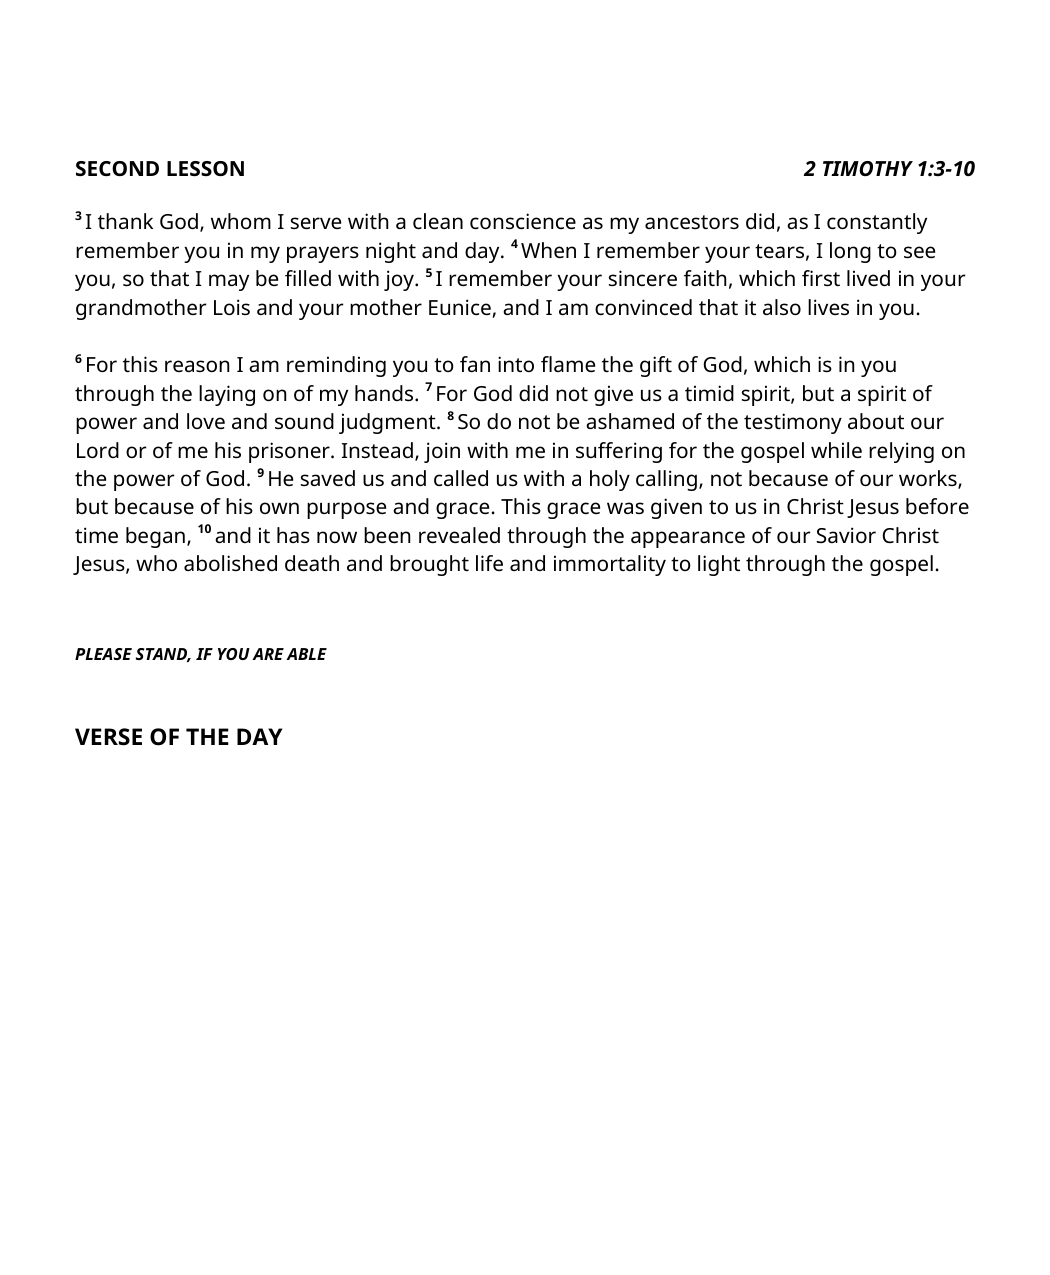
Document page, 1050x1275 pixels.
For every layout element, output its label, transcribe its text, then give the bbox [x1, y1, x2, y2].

subtitle second lesson 2 TIMOTHY 1:3-10 [75, 154, 975, 182]
text PLEASE STAND, IF YOU ARE ABLE [75, 642, 975, 665]
text VERSE OF THE DAY [75, 721, 975, 752]
text 3 I thank God, whom I serve with a clean conscience as my ancestors did, as I constantly remember you in my prayers night and day. 4 When I remember your tears, I long to see you, so that I may be filled with joy. 5 I remember your sincere faith, which first lived in your grandmother Lois and your mother Eunice, and I am convinced that it also lives in you. [75, 207, 975, 321]
text 6 For this reason I am reminding you to fan into flame the gift of God, which is in you through the laying on of my hands. 7 For God did not give us a timid spirit, but a spirit of power and love and sound judgment. 8 So do not be ashamed of the testimony about our Lord or of me his prisoner. Instead, join with me in suffering for the gospel while relying on the power of God. 9 He saved us and called us with a holy calling, not because of our works, but because of his own purpose and grace. This grace was given to us in Christ Jesus before time began, 10 and it has now been revealed through the appearance of our Savior Christ Jesus, who abolished death and brought life and immortality to light through the gospel. [75, 350, 975, 578]
